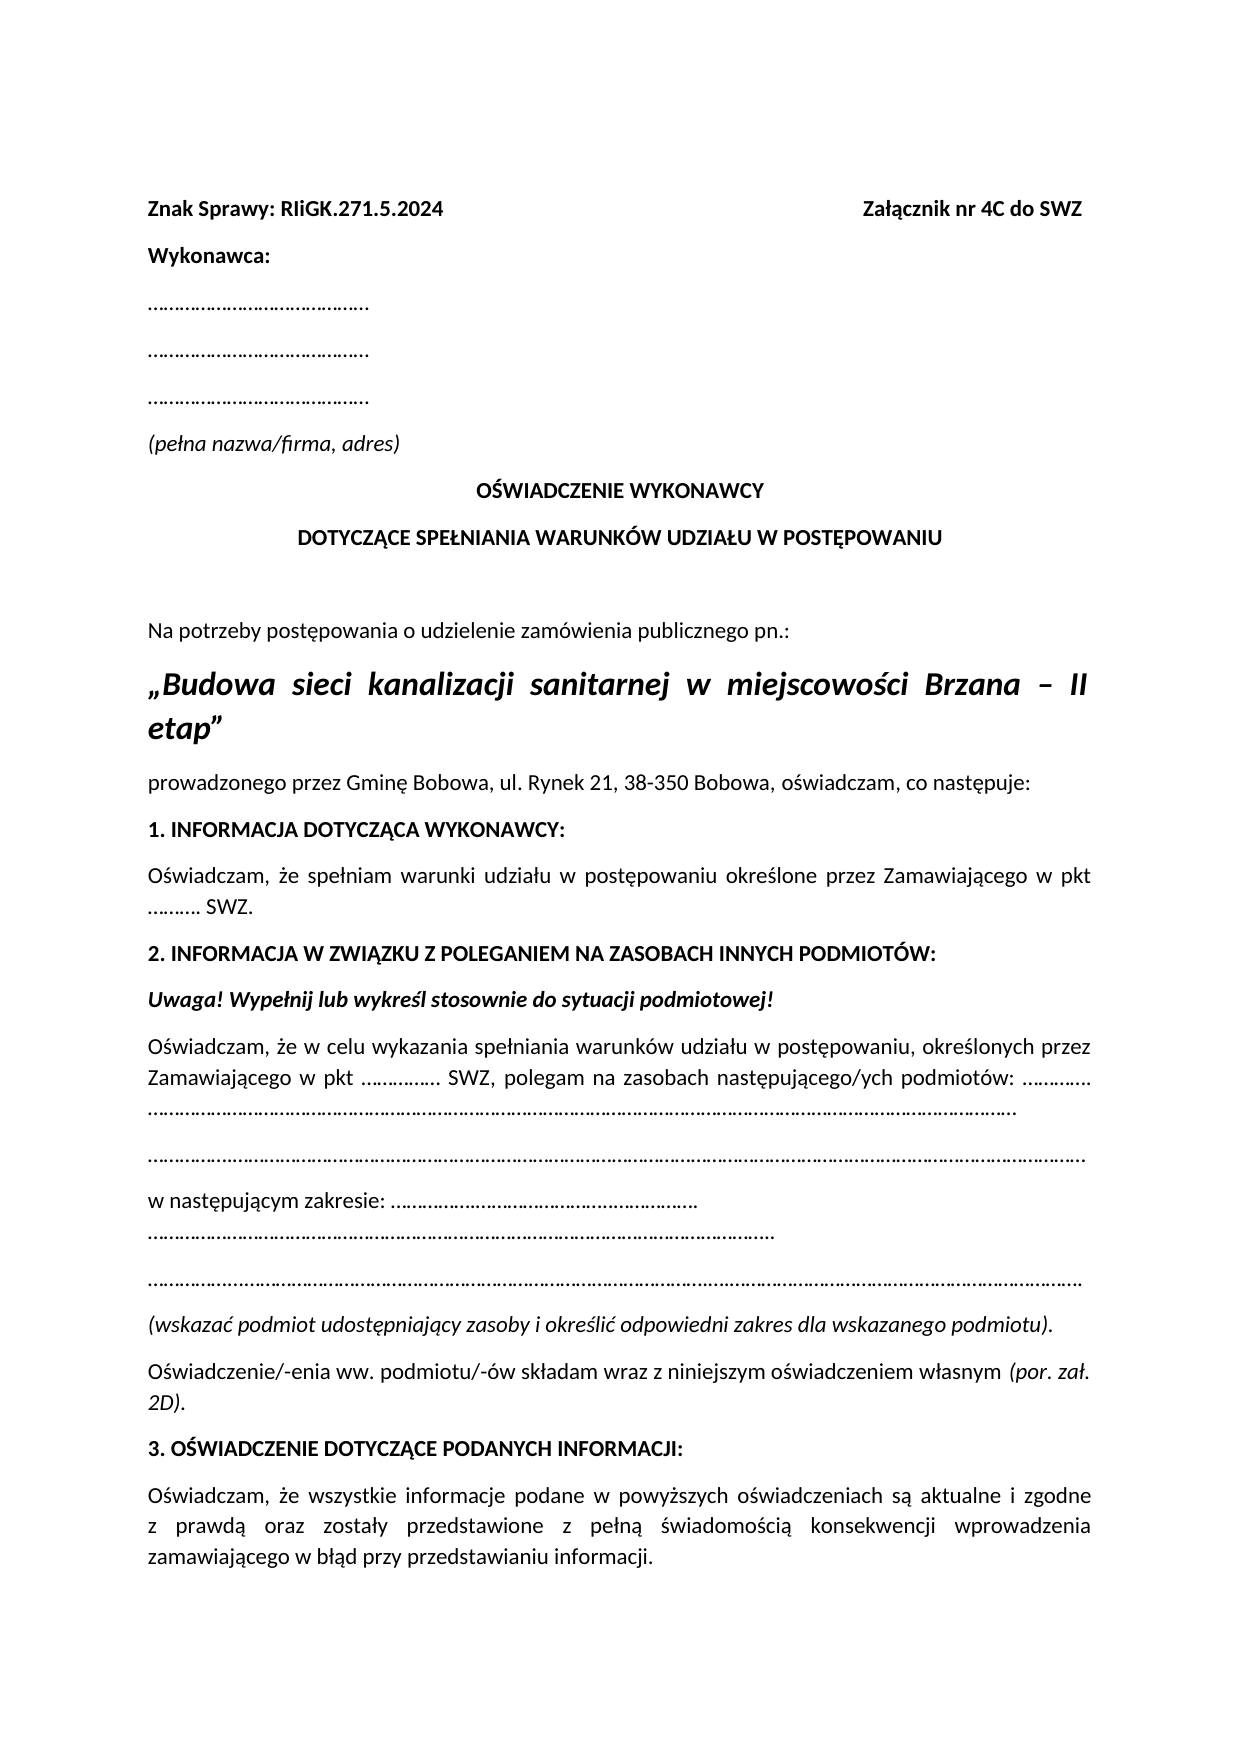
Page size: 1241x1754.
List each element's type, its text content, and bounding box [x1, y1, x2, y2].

text (pełna nazwa/firma, adres) [148, 429, 1093, 457]
text Znak Sprawy: RIiGK.271.5.2024 Załącznik nr 4C do SWZ [148, 194, 1093, 222]
text OŚWIADCZENIE WYKONAWCY [148, 476, 1093, 504]
text …………………………………… [148, 335, 1093, 363]
text Oświadczam, że w celu wykazania spełniania warunków udziału w postępowaniu, określonych przez Zamawiającego w pkt …………… SWZ, polegam na zasobach następującego/ych podmiotów: ………….………………………………………………………………………………………………………………………………………………… [148, 1032, 1093, 1121]
text Oświadczam, że wszystkie informacje podane w powyższych oświadczeniach są aktualne i zgodne z prawdą oraz zostały przedstawione z pełną świadomością konsekwencji wprowadzenia zamawiającego w błąd przy przedstawianiu informacji. [148, 1481, 1093, 1570]
text w następującym zakresie: …………….……………………..…………….……………………………………………………………………………………………………….. [148, 1187, 1093, 1245]
text „Budowa sieci kanalizacji sanitarnej w miejscowości Brzana – II etap” [148, 663, 1093, 748]
text DOTYCZĄCE SPEŁNIANIA WARUNKÓW UDZIAŁU W POSTĘPOWANIU [148, 523, 1093, 551]
text Oświadczam, że spełniam warunki udziału w postępowaniu określone przez Zamawiającego w pkt ………. SWZ. [148, 862, 1093, 920]
text Oświadczenie/-enia ww. podmiotu/-ów składam wraz z niniejszym oświadczeniem własnym (por. zał. 2D). [148, 1357, 1093, 1416]
text Wykonawca: [148, 241, 1093, 269]
text 3. OŚWIADCZENIE DOTYCZĄCE PODANYCH INFORMACJI: [148, 1434, 1093, 1462]
text Uwaga! Wypełnij lub wykreśl stosownie do sytuacji podmiotowej! [148, 986, 1093, 1013]
text 1. INFORMACJA DOTYCZĄCA WYKONAWCY: [148, 815, 1093, 843]
text …………….……………………………………………………………………………………………………………………………………………… [148, 1140, 1093, 1168]
text …………………………………… [148, 288, 1093, 316]
text Na potrzeby postępowania o udzielenie zamówienia publicznego pn.: [148, 616, 1093, 644]
text …………………………………… [148, 382, 1093, 410]
text prowadzonego przez Gminę Bobowa, ul. Rynek 21, 38-350 Bobowa, oświadczam, co następuje: [148, 768, 1093, 796]
text ……………...…………………………………………………………………………….….…………………………………………………………. [148, 1264, 1093, 1292]
text (wskazać podmiot udostępniający zasoby i określić odpowiedni zakres dla wskazanego podmiotu). [148, 1311, 1093, 1338]
text 2. INFORMACJA W ZWIĄZKU Z POLEGANIEM NA ZASOBACH INNYCH PODMIOTÓW: [148, 939, 1093, 967]
